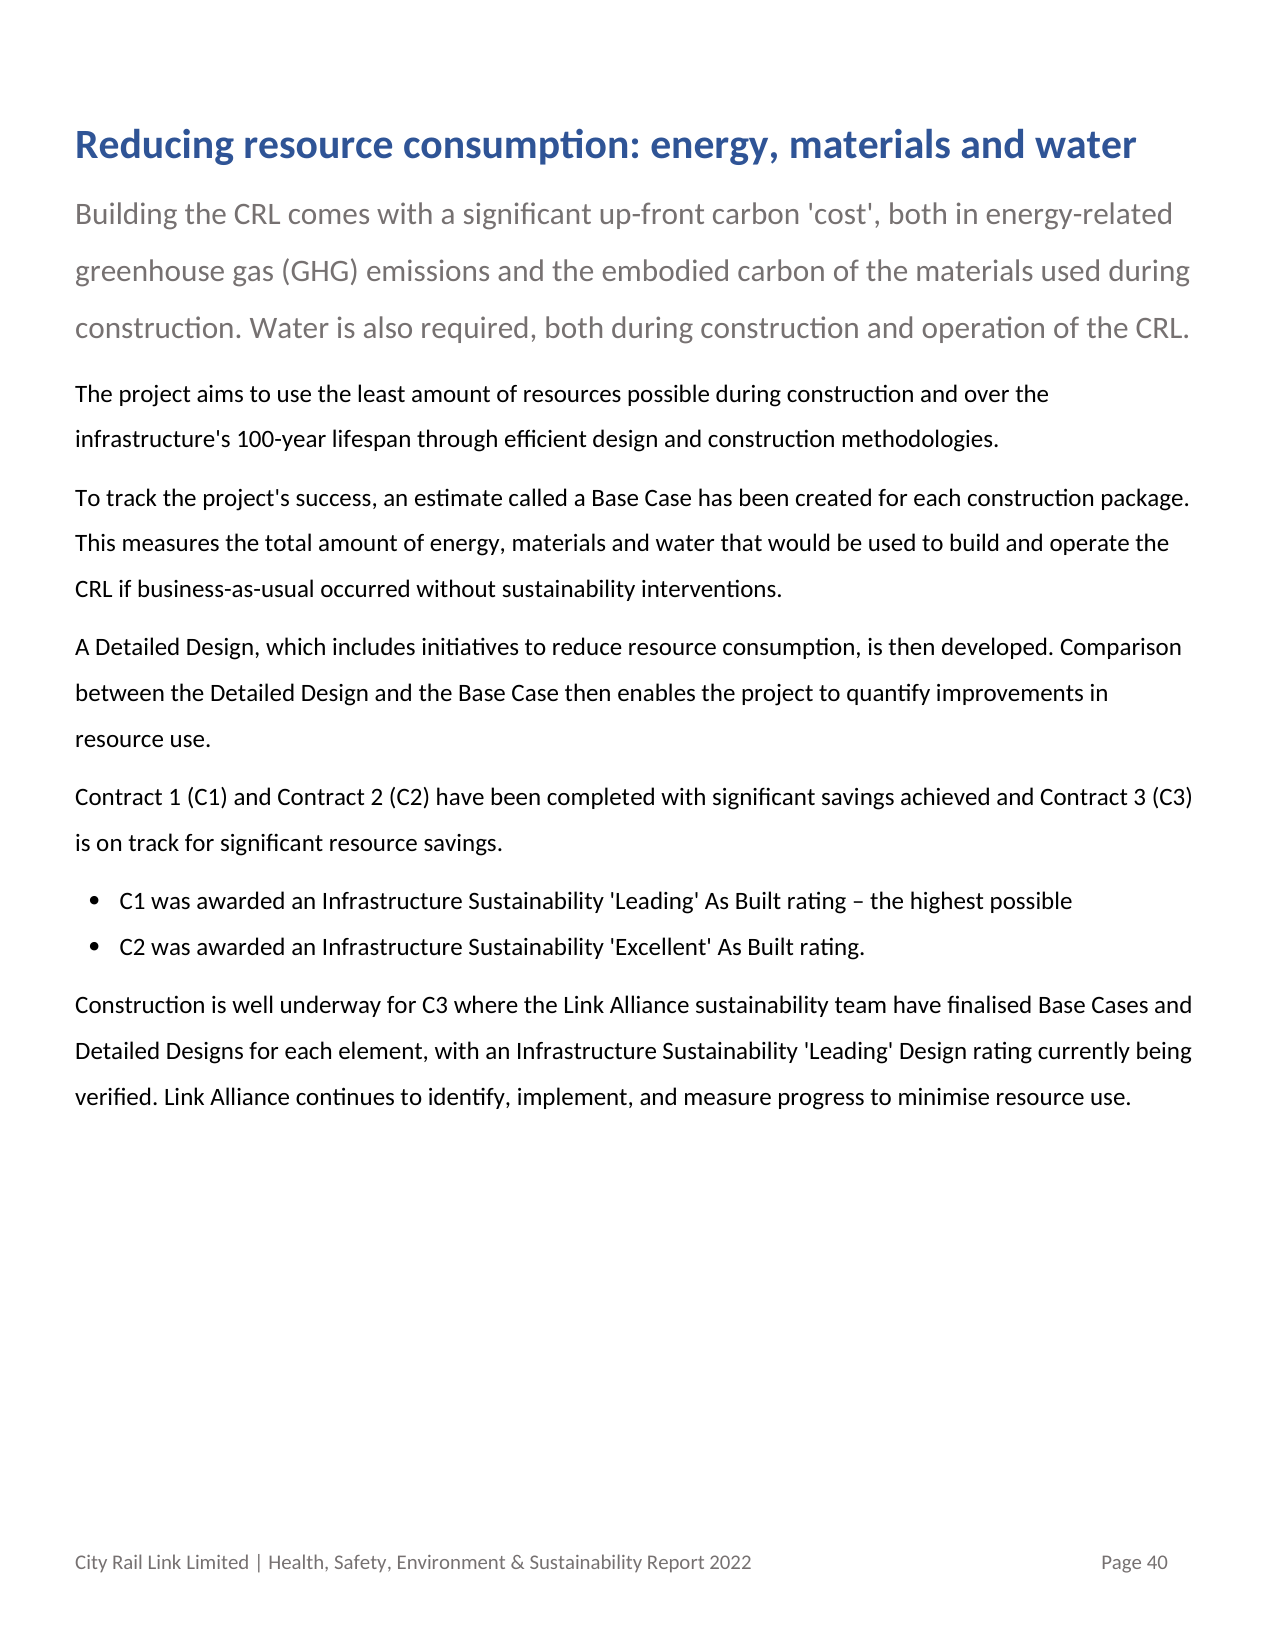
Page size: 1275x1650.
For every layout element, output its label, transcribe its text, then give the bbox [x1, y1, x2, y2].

text Construction is well underway for C3 where the Link Alliance sustainability team have finalised Base Cases and Detailed Designs for each element, with an Infrastructure Sustainability 'Leading' Design rating currently being verified. Link Alliance continues to identify, implement, and measure progress to minimise resource use. [75, 989, 1200, 1111]
text A Detailed Design, which includes initiatives to reduce resource consumption, is then developed. Comparison between the Detailed Design and the Base Case then enables the project to quantify improvements in resource use. [75, 632, 1200, 753]
text The project aims to use the least amount of resources possible during construction and over the infrastructure's 100-year lifespan through efficient design and construction methodologies. [75, 378, 1200, 454]
list C2 was awarded an Infrastructure Sustainability 'Excellent' As Built rating. [90, 931, 1200, 961]
subtitle Reducing resource consumption: energy, materials and water [75, 118, 1200, 169]
text Contract 1 (C1) and Contract 2 (C2) have been completed with significant savings achieved and Contract 3 (C3) is on track for significant resource savings. [75, 781, 1200, 857]
text Building the CRL comes with a significant up-front carbon 'cost', both in energy-related greenhouse gas (GHG) emissions and the embodied carbon of the materials used during construction. Water is also required, both during construction and operation of the CRL. [75, 194, 1200, 346]
text To track the project's success, an estimate called a Base Case has been created for each construction package. This measures the total amount of energy, materials and water that would be used to build and operate the CRL if business-as-usual occurred without sustainability interventions. [75, 482, 1200, 604]
list C1 was awarded an Infrastructure Sustainability 'Leading' As Built rating – the highest possible [90, 885, 1200, 916]
